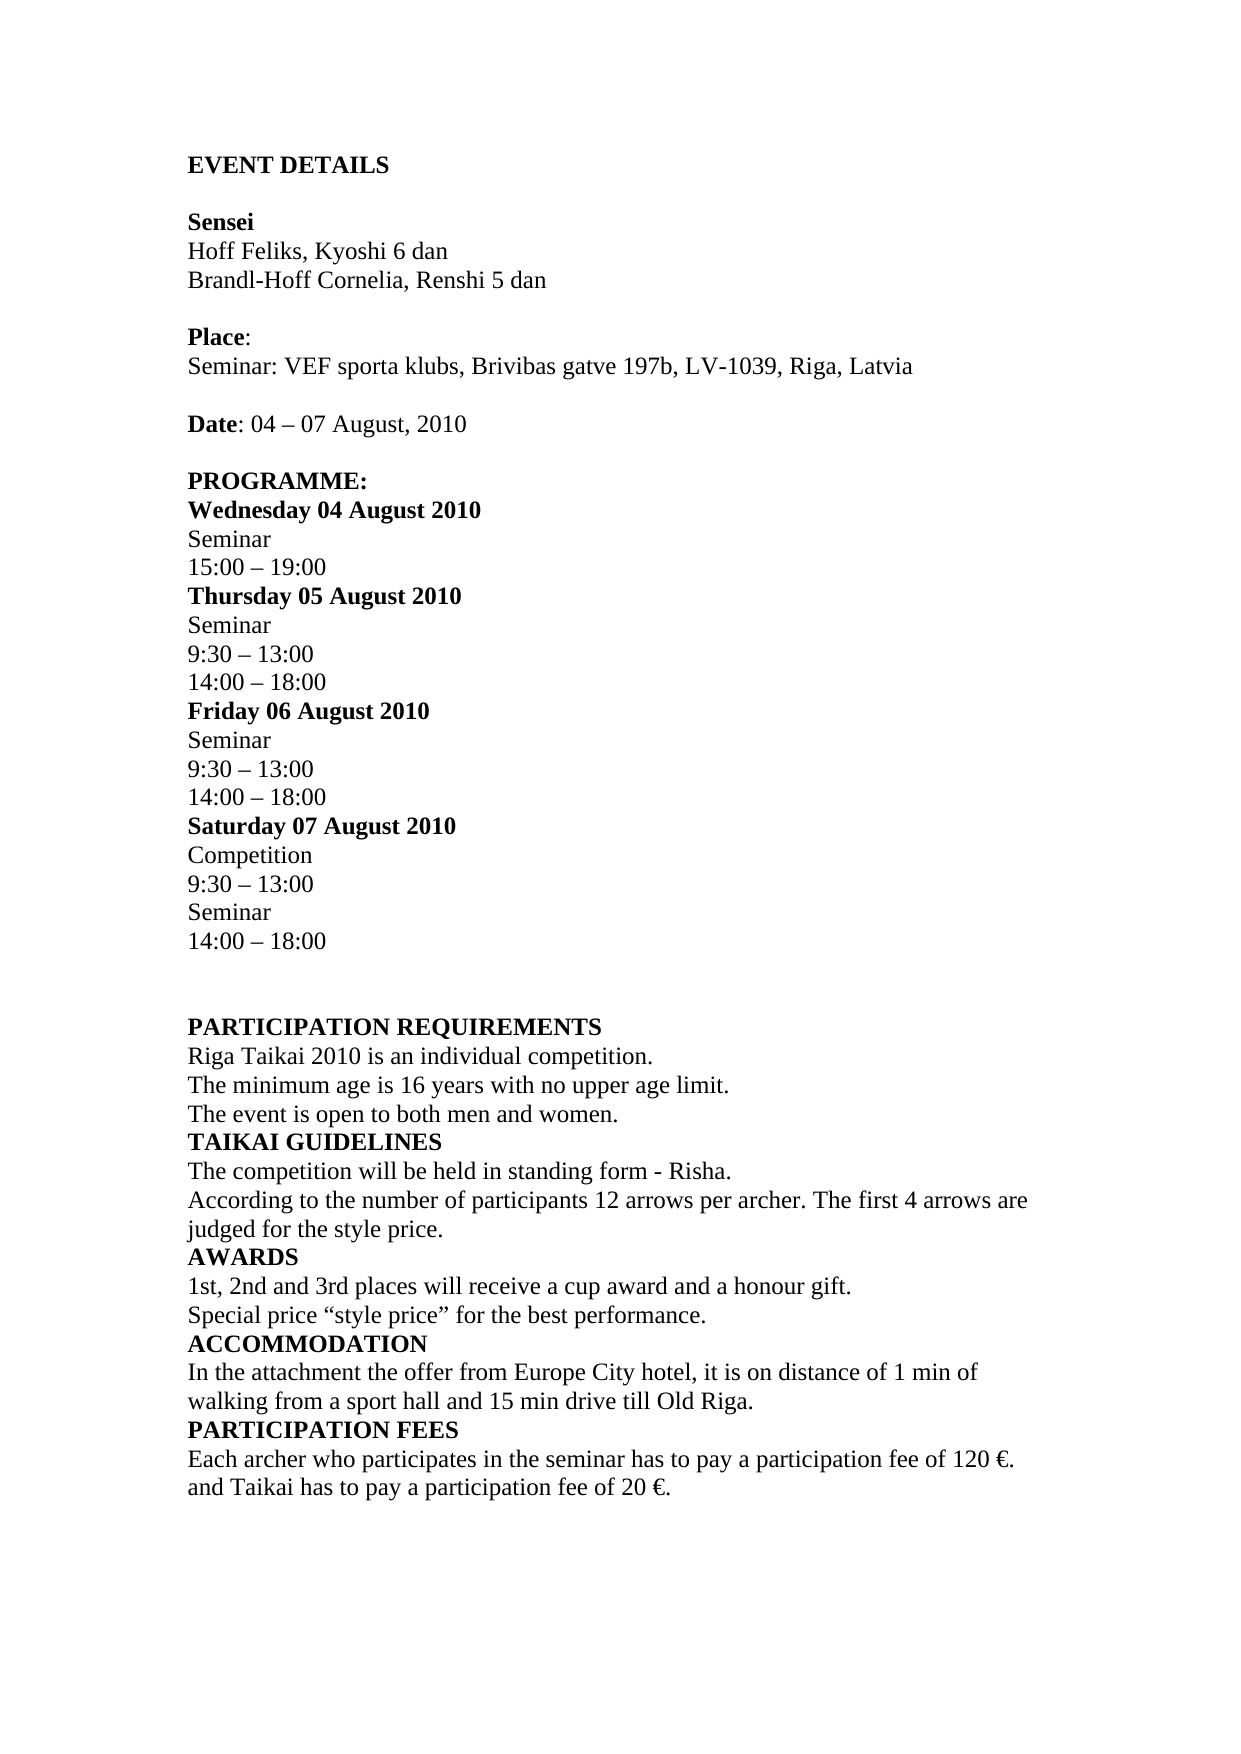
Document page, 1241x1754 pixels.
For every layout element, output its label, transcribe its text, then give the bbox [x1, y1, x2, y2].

text The competition will be held in standing form - Risha. [187, 1156, 1053, 1185]
text 14:00 – 18:00 [187, 667, 1053, 696]
text 14:00 – 18:00 [187, 926, 1053, 955]
text PROGRAMME: [187, 466, 1053, 495]
text 15:00 – 19:00 [187, 552, 1053, 581]
text The event is open to both men and women. [187, 1099, 1053, 1127]
text Date: 04 – 07 August, 2010 [187, 409, 1053, 437]
text Seminar [187, 524, 1053, 552]
text Hoff Feliks, Kyoshi 6 dan [187, 236, 1053, 265]
text AWARDS [187, 1242, 1053, 1271]
text Seminar [187, 610, 1053, 639]
text 14:00 – 18:00 [187, 782, 1053, 811]
text Sensei [187, 207, 1053, 236]
text Thursday 05 August 2010 [187, 581, 1053, 610]
text Brandl-Hoff Cornelia, Renshi 5 dan [187, 265, 1053, 294]
text Riga Taikai 2010 is an individual competition. [187, 1041, 1053, 1070]
text Friday 06 August 2010 [187, 696, 1053, 725]
text Wednesday 04 August 2010 [187, 495, 1053, 524]
text 9:30 – 13:00 [187, 639, 1053, 667]
text EVENT DETAILS [187, 150, 1053, 179]
text TAIKAI GUIDELINES [187, 1127, 1053, 1156]
text 9:30 – 13:00 [187, 754, 1053, 782]
text Seminar [187, 725, 1053, 754]
text PARTICIPATION FEES [187, 1415, 1053, 1444]
text Saturday 07 August 2010 [187, 811, 1053, 840]
text The minimum age is 16 years with no upper age limit. [187, 1070, 1053, 1099]
text Seminar: VEF sporta klubs, Brivibas gatve 197b, LV-1039, Riga, Latvia [187, 351, 1053, 380]
text 1st, 2nd and 3rd places will receive a cup award and a honour gift. [187, 1271, 1053, 1300]
text and Taikai has to pay a participation fee of 20 €. [187, 1472, 1053, 1501]
text Seminar [187, 897, 1053, 926]
text Place: [187, 322, 1053, 351]
text Special price “style price” for the best performance. [187, 1300, 1053, 1329]
text In the attachment the offer from Europe City hotel, it is on distance of 1 min of walking from a sport hall and 15 min drive till Old Riga. [187, 1357, 1053, 1415]
text ACCOMMODATION [187, 1329, 1053, 1357]
text Each archer who participates in the seminar has to pay a participation fee of 120 €. [187, 1444, 1053, 1472]
text According to the number of participants 12 arrows per archer. The first 4 arrows are judged for the style price. [187, 1185, 1053, 1242]
text 9:30 – 13:00 [187, 869, 1053, 897]
text PARTICIPATION REQUIREMENTS [187, 1012, 1053, 1041]
text Competition [187, 840, 1053, 869]
